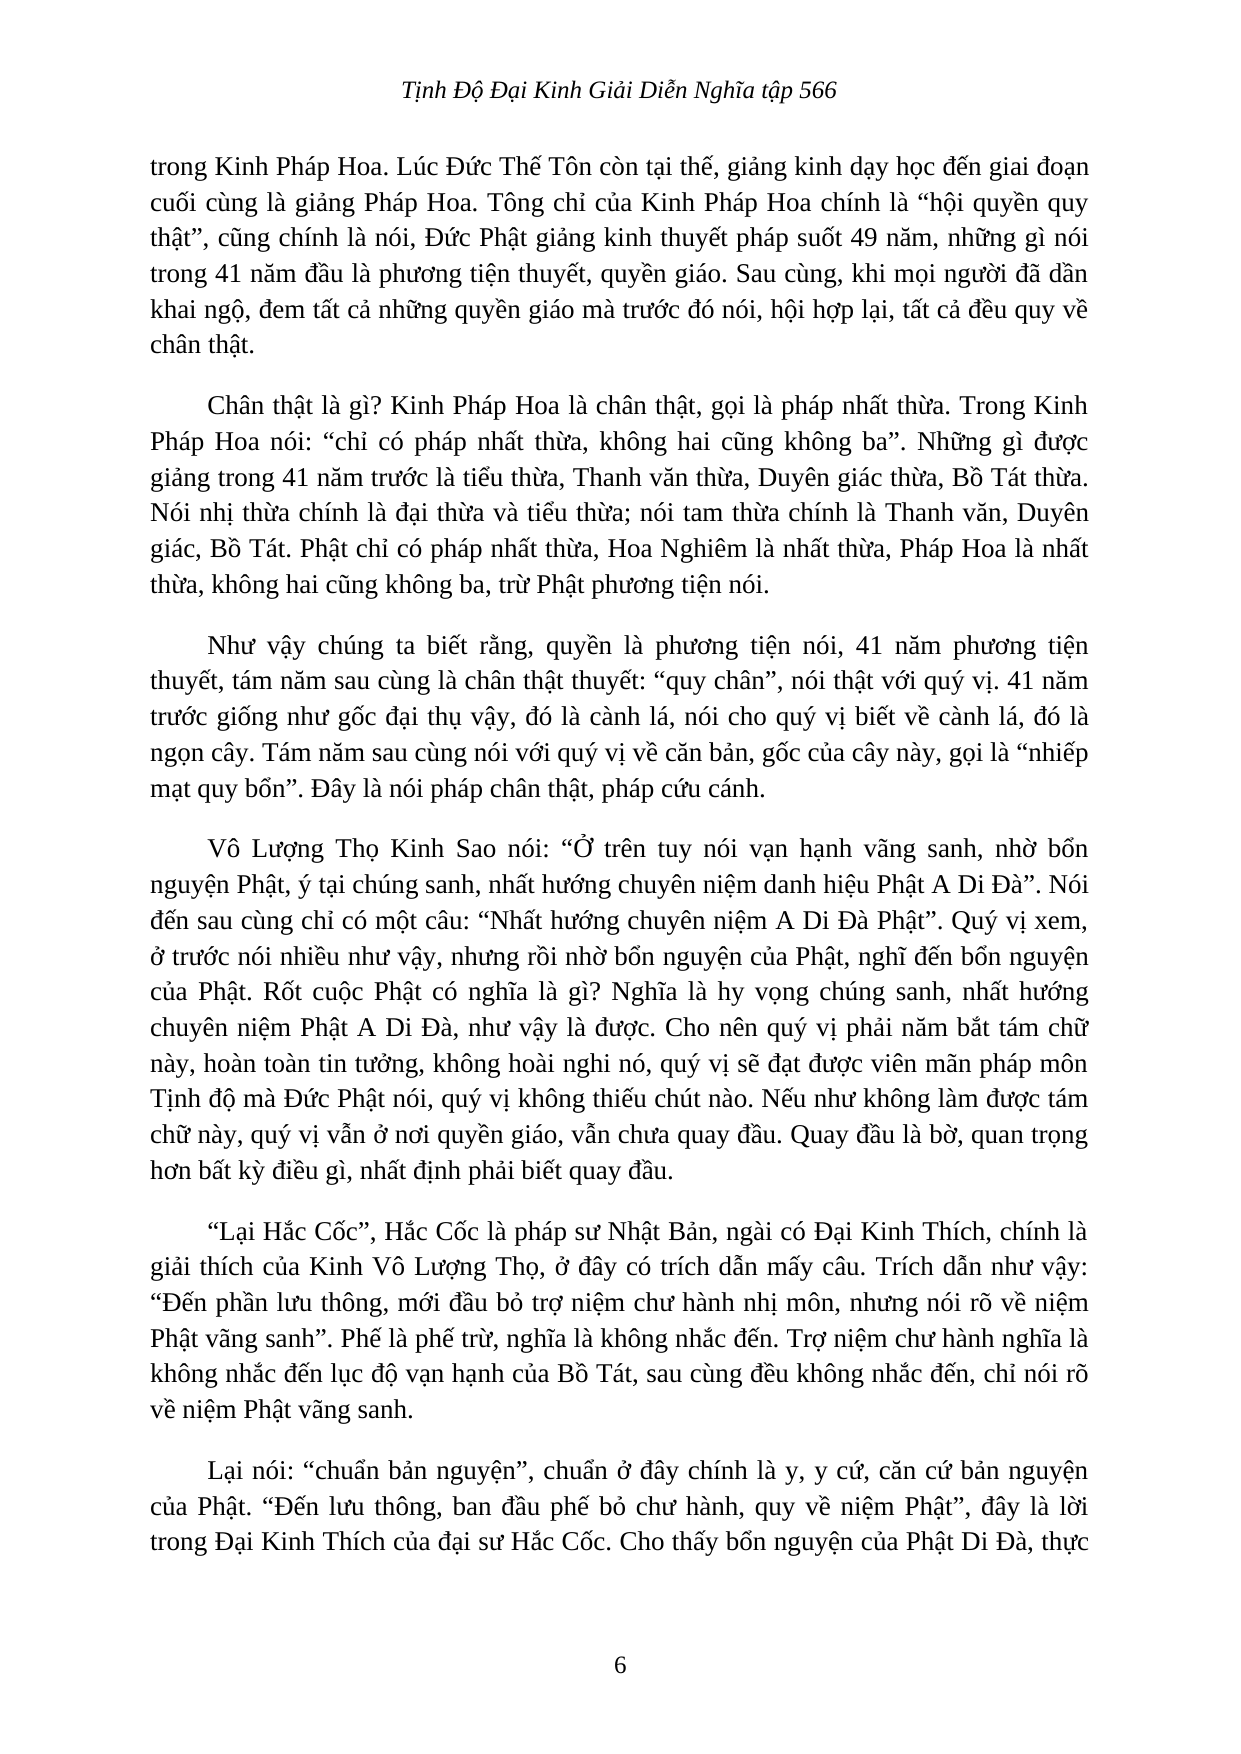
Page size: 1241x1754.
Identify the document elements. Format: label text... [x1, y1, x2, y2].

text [150, 1454, 1090, 1557]
text “Lại Hắc Cốc”, Hắc Cốc là pháp sư Nhật Bản, ngài có Đại Kinh Thích, chính là giải thích của Kinh Vô Lượng Thọ, ở đây có trích dẫn mấy câu. Trích dẫn như vậy: “Đến phần lưu thông, mới đầu bỏ trợ niệm chư hành nhị môn, nhưng nói rõ về niệm Phật vãng sanh”. Phế là phế trừ, nghĩa là không nhắc đến. Trợ niệm chư hành nghĩa là không nhắc đến lục độ vạn hạnh của Bồ Tát, sau cùng đều không nhắc đến, chỉ nói rõ về niệm Phật vãng sanh. [150, 1215, 1090, 1424]
text Chân thật là gì? Kinh Pháp Hoa là chân thật, gọi là pháp nhất thừa. Trong Kinh Pháp Hoa nói: “chỉ có pháp nhất thừa, không hai cũng không ba”. Những gì được giảng trong 41 năm trước là tiểu thừa, Thanh văn thừa, Duyên giác thừa, Bồ Tát thừa. Nói nhị thừa chính là đại thừa và tiểu thừa; nói tam thừa chính là Thanh văn, Duyên giác, Bồ Tát. Phật chỉ có pháp nhất thừa, Hoa Nghiêm là nhất thừa, Pháp Hoa là nhất thừa, không hai cũng không ba, trừ Phật phương tiện nói. [150, 389, 1090, 599]
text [150, 150, 1090, 360]
text Như vậy chúng ta biết rằng, quyền là phương tiện nói, 41 năm phương tiện thuyết, tám năm sau cùng là chân thật thuyết: “quy chân”, nói thật với quý vị. 41 năm trước giống như gốc đại thụ vậy, đó là cành lá, nói cho quý vị biết về cành lá, đó là ngọn cây. Tám năm sau cùng nói với quý vị về căn bản, gốc của cây này, gọi là “nhiếp mạt quy bổn”. Đây là nói pháp chân thật, pháp cứu cánh. [150, 629, 1090, 803]
text Vô Lượng Thọ Kinh Sao nói: “Ở trên tuy nói vạn hạnh vãng sanh, nhờ bổn nguyện Phật, ý tại chúng sanh, nhất hướng chuyên niệm danh hiệu Phật A Di Đà”. Nói đến sau cùng chỉ có một câu: “Nhất hướng chuyên niệm A Di Đà Phật”. Quý vị xem, ở trước nói nhiều như vậy, nhưng rồi nhờ bổn nguyện của Phật, nghĩ đến bổn nguyện của Phật. Rốt cuộc Phật có nghĩa là gì? Nghĩa là hy vọng chúng sanh, nhất hướng chuyên niệm Phật A Di Đà, như vậy là được. Cho nên quý vị phải năm bắt tám chữ này, hoàn toàn tin tưởng, không hoài nghi nó, quý vị sẽ đạt được viên mãn pháp môn Tịnh độ mà Đức Phật nói, quý vị không thiếu chút nào. Nếu như không làm được tám chữ này, quý vị vẫn ở nơi quyền giáo, vẫn chưa quay đầu. Quay đầu là bờ, quan trọng hơn bất kỳ điều gì, nhất định phải biết quay đầu. [150, 832, 1090, 1185]
